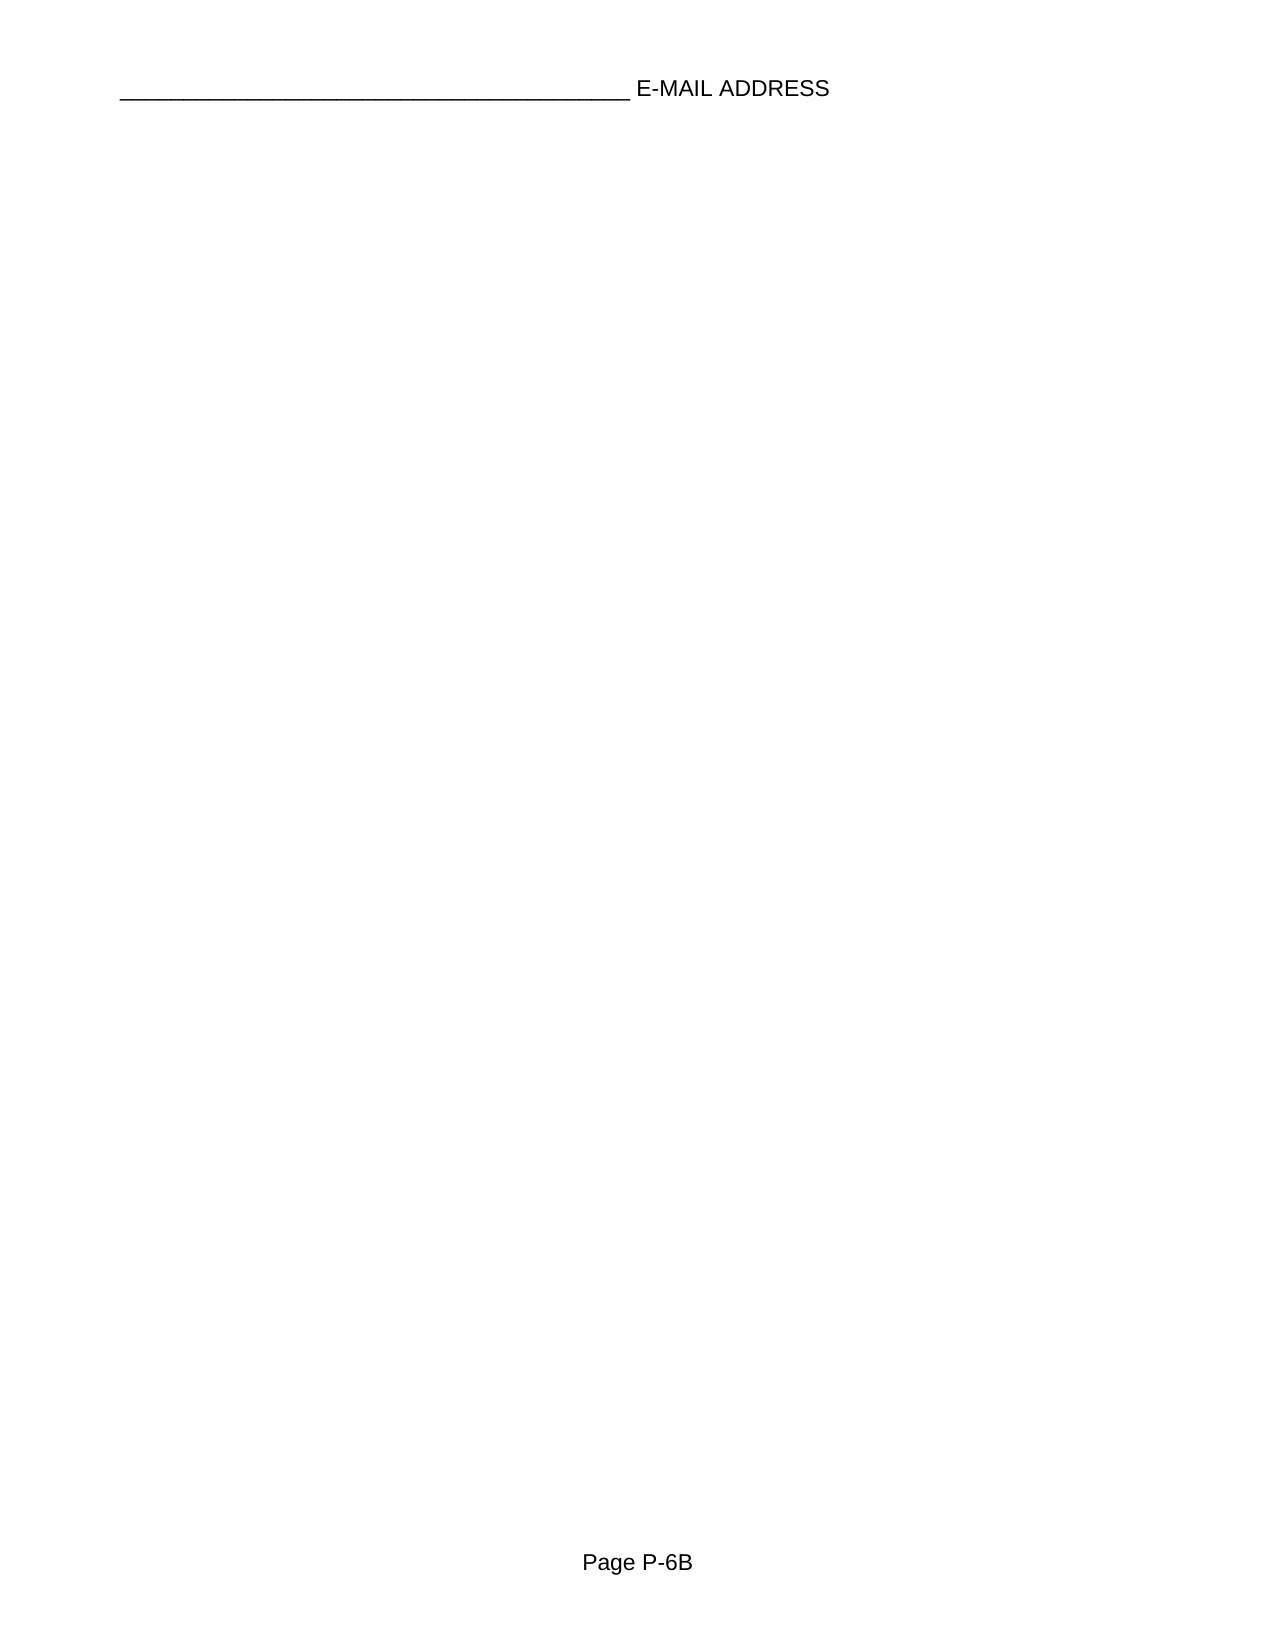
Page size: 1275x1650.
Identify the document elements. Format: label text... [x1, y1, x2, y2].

text ________________________________________ E-MAIL ADDRESS [120, 75, 1155, 101]
